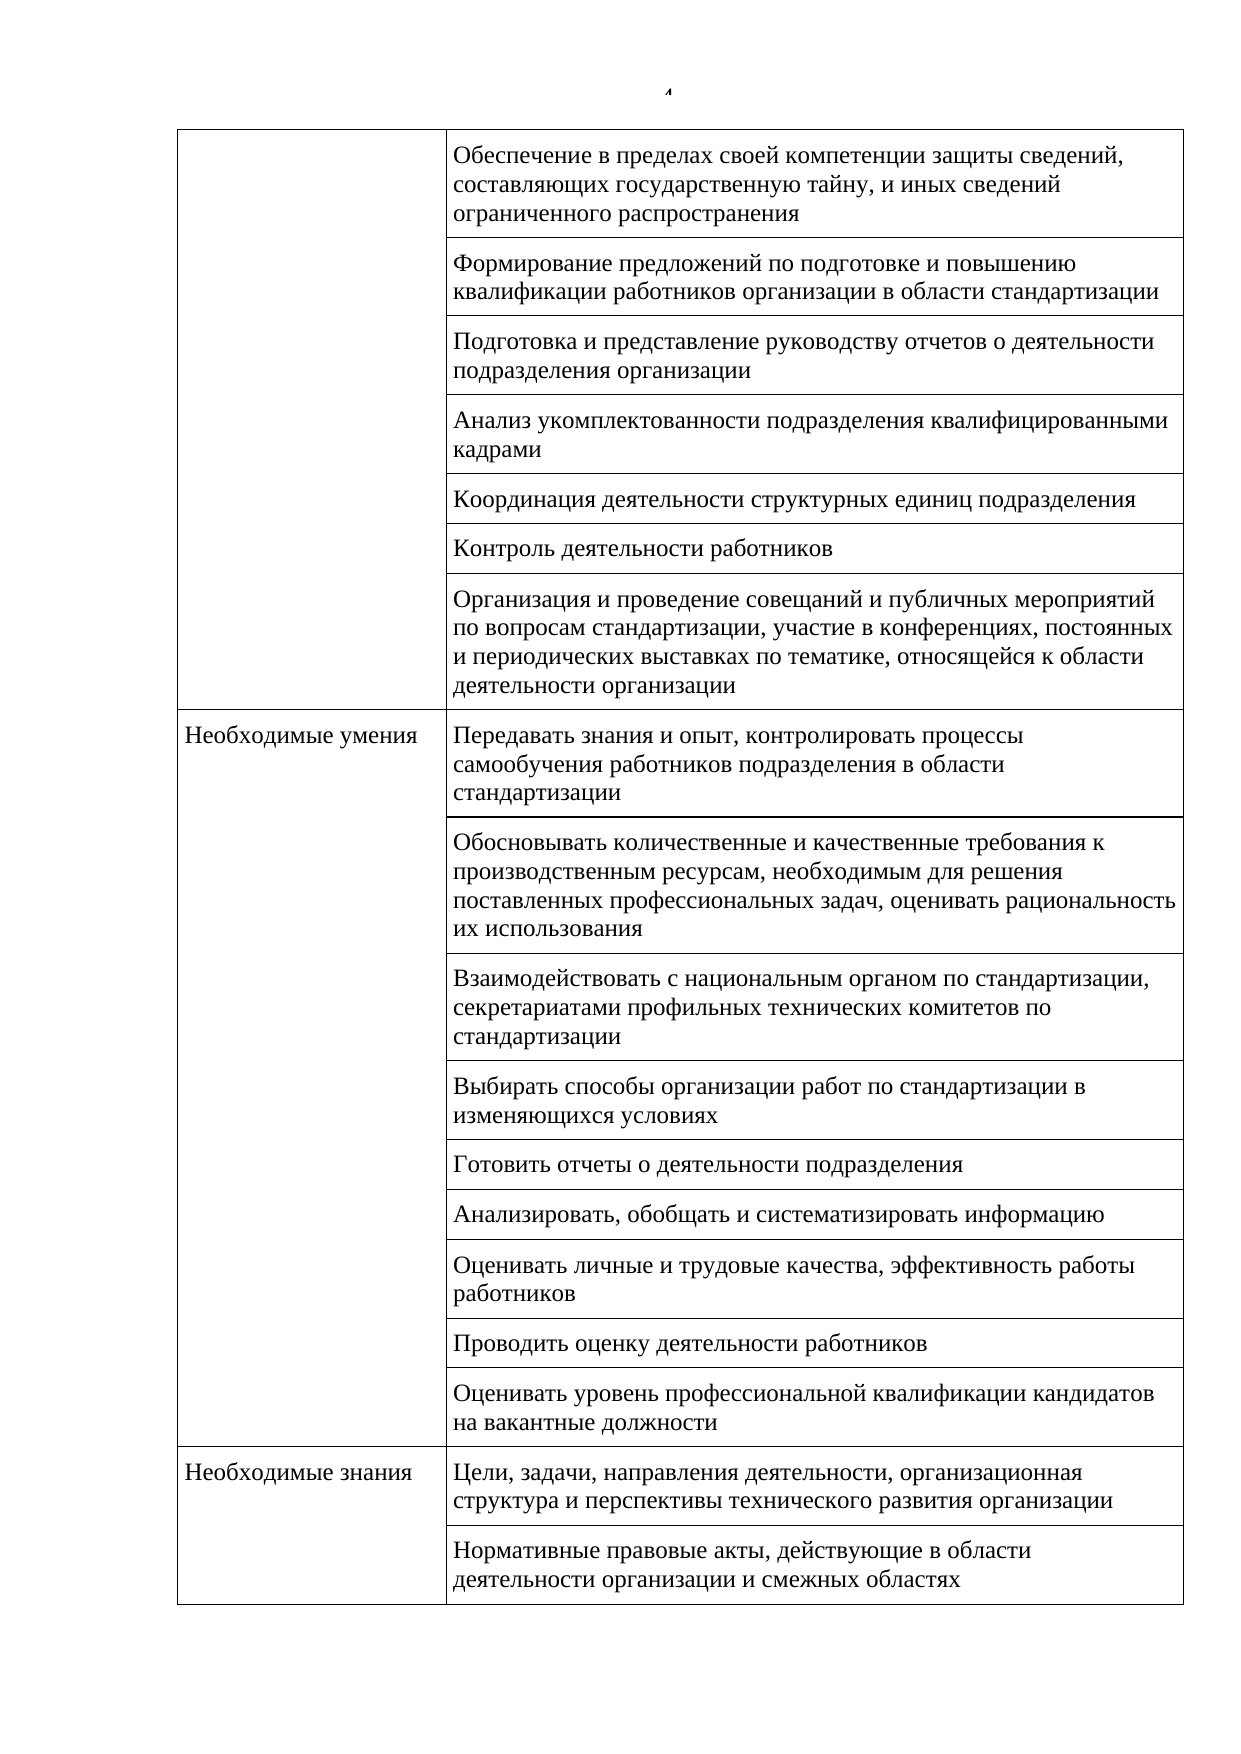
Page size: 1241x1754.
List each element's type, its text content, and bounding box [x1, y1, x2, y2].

table_cell Контроль деятельности работников [447, 524, 1183, 573]
table_cell Проводить оценку деятельности работников [447, 1319, 1183, 1367]
table_cell Организация и проведение совещаний и публичных мероприятий по вопросам стандартизации, участие в конференциях, постоянных и периодических выставках по тематике, относящейся к области деятельности организации [447, 574, 1183, 709]
table_cell Подготовка и представление руководству отчетов о деятельности подразделения организации [447, 316, 1183, 394]
table_header Обеспечение в пределах своей компетенции защиты сведений, составляющих государственную тайну, и иных сведений ограниченного распространения [447, 130, 1183, 237]
table_cell Обосновывать количественные и качественные требования к производственным ресурсам, необходимым для решения поставленных профессиональных задач, оценивать рациональность их использования [447, 818, 1183, 953]
table_cell Цели, задачи, направления деятельности, организационная структура и перспективы технического развития организации [447, 1447, 1183, 1525]
table_header [178, 130, 446, 709]
table_cell Формирование предложений по подготовке и повышению квалификации работников организации в области стандартизации [447, 238, 1183, 315]
table_cell Анализировать, обобщать и систематизировать информацию [447, 1190, 1183, 1239]
table_cell Координация деятельности структурных единиц подразделения [447, 474, 1183, 523]
table_cell Передавать знания и опыт, контролировать процессы самообучения работников подразделения в области стандартизации [447, 710, 1183, 816]
table_cell Готовить отчеты о деятельности подразделения [447, 1140, 1183, 1189]
table_cell Нормативные правовые акты, действующие в области деятельности организации и смежных областях [447, 1526, 1183, 1603]
table_cell Оценивать личные и трудовые качества, эффективность работы работников [447, 1240, 1183, 1317]
table_cell Взаимодействовать с национальным органом по стандартизации, секретариатами профильных технических комитетов по стандартизации [447, 954, 1183, 1060]
table_cell Анализ укомплектованности подразделения квалифицированными кадрами [447, 395, 1183, 473]
table_cell Необходимые знания [178, 1447, 446, 1603]
table_cell Оценивать уровень профессиональной квалификации кандидатов на вакантные должности [447, 1368, 1183, 1446]
table_cell Необходимые умения [178, 710, 446, 1446]
table_cell Выбирать способы организации работ по стандартизации в изменяющихся условиях [447, 1061, 1183, 1139]
